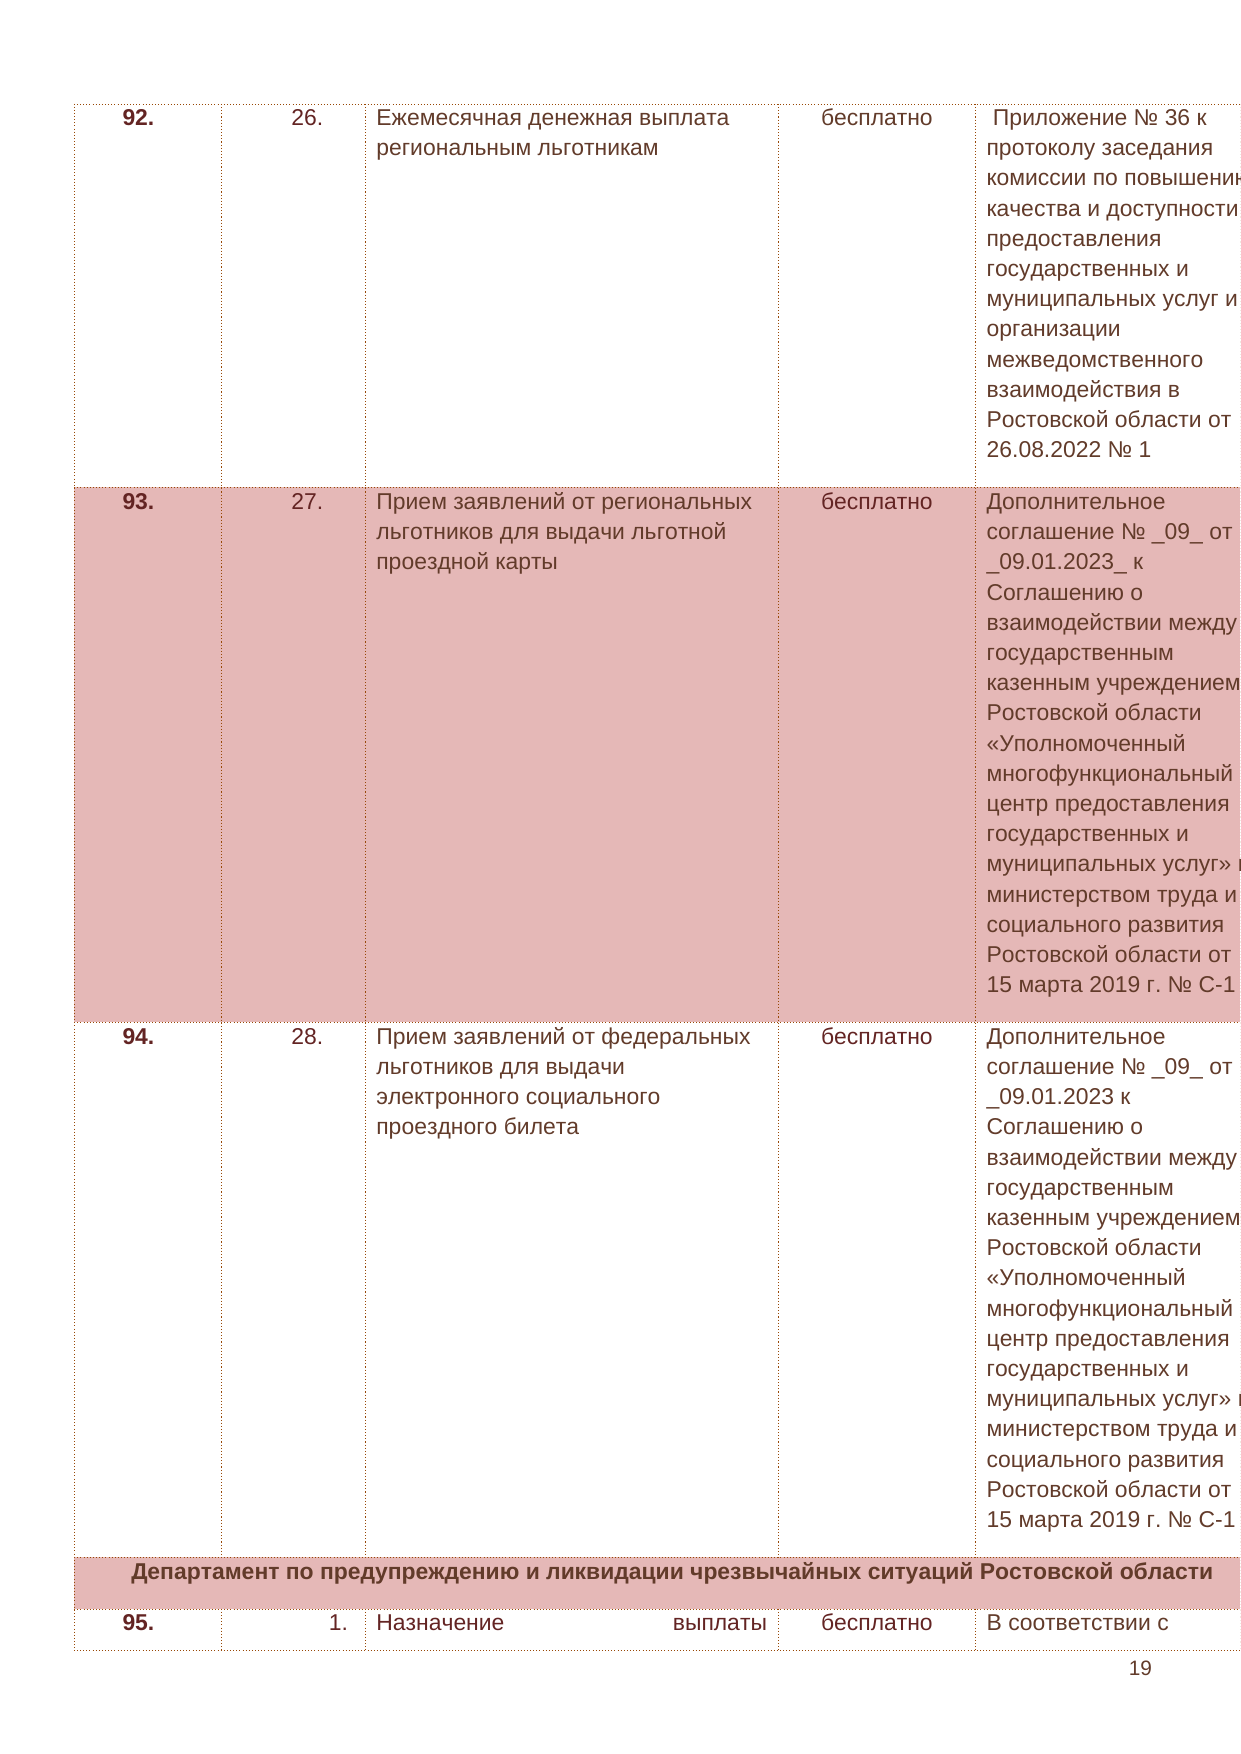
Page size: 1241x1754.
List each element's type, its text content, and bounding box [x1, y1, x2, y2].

table_cell 1. [221, 1609, 365, 1650]
table_cell бесплатно [778, 104, 976, 487]
table_cell Ежемесячная денежная выплата региональным льготникам [365, 104, 778, 487]
table_cell Приложение № 36 к протоколу заседания комиссии по повышению качества и доступности предоставления государственных и муниципальных услуг и организации межведомственного взаимодействия в Ростовской области от 26.08.2022 № 1 [976, 104, 1240, 487]
table_cell бесплатно [778, 487, 976, 1022]
table_cell [74, 104, 221, 487]
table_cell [976, 1609, 1240, 1650]
table_cell Департамент по предупреждению и ликвидации чрезвычайных ситуаций Ростовской области [74, 1557, 1240, 1609]
table_cell [221, 487, 365, 1022]
table_cell [74, 1022, 221, 1557]
table_cell [221, 104, 365, 487]
table_cell [74, 1609, 221, 1650]
table_cell Дополнительное соглашение № _09_ от _09.01.2023_ к Соглашению о взаимодействии между государственным казенным учреждением Ростовской области «Уполномоченный многофункциональный центр предоставления государственных и муниципальных услуг» и министерством труда и социального развития Ростовской области от 15 марта 2019 г. № С-1 [976, 487, 1240, 1022]
table_cell Дополнительное соглашение № _09_ от _09.01.2023 к Соглашению о взаимодействии между государственным казенным учреждением Ростовской области «Уполномоченный многофункциональный центр предоставления государственных и муниципальных услуг» и министерством труда и социального развития Ростовской области от 15 марта 2019 г. № С-1 [976, 1022, 1240, 1557]
table_cell Прием заявлений от региональных льготников для выдачи льготной проездной карты [365, 487, 778, 1022]
table_cell бесплатно [778, 1609, 976, 1650]
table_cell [365, 1609, 778, 1650]
table_cell Прием заявлений от федеральных льготников для выдачи электронного социального проездного билета [365, 1022, 778, 1557]
table_cell [74, 487, 221, 1022]
table_cell [221, 1022, 365, 1557]
table_cell бесплатно [778, 1022, 976, 1557]
